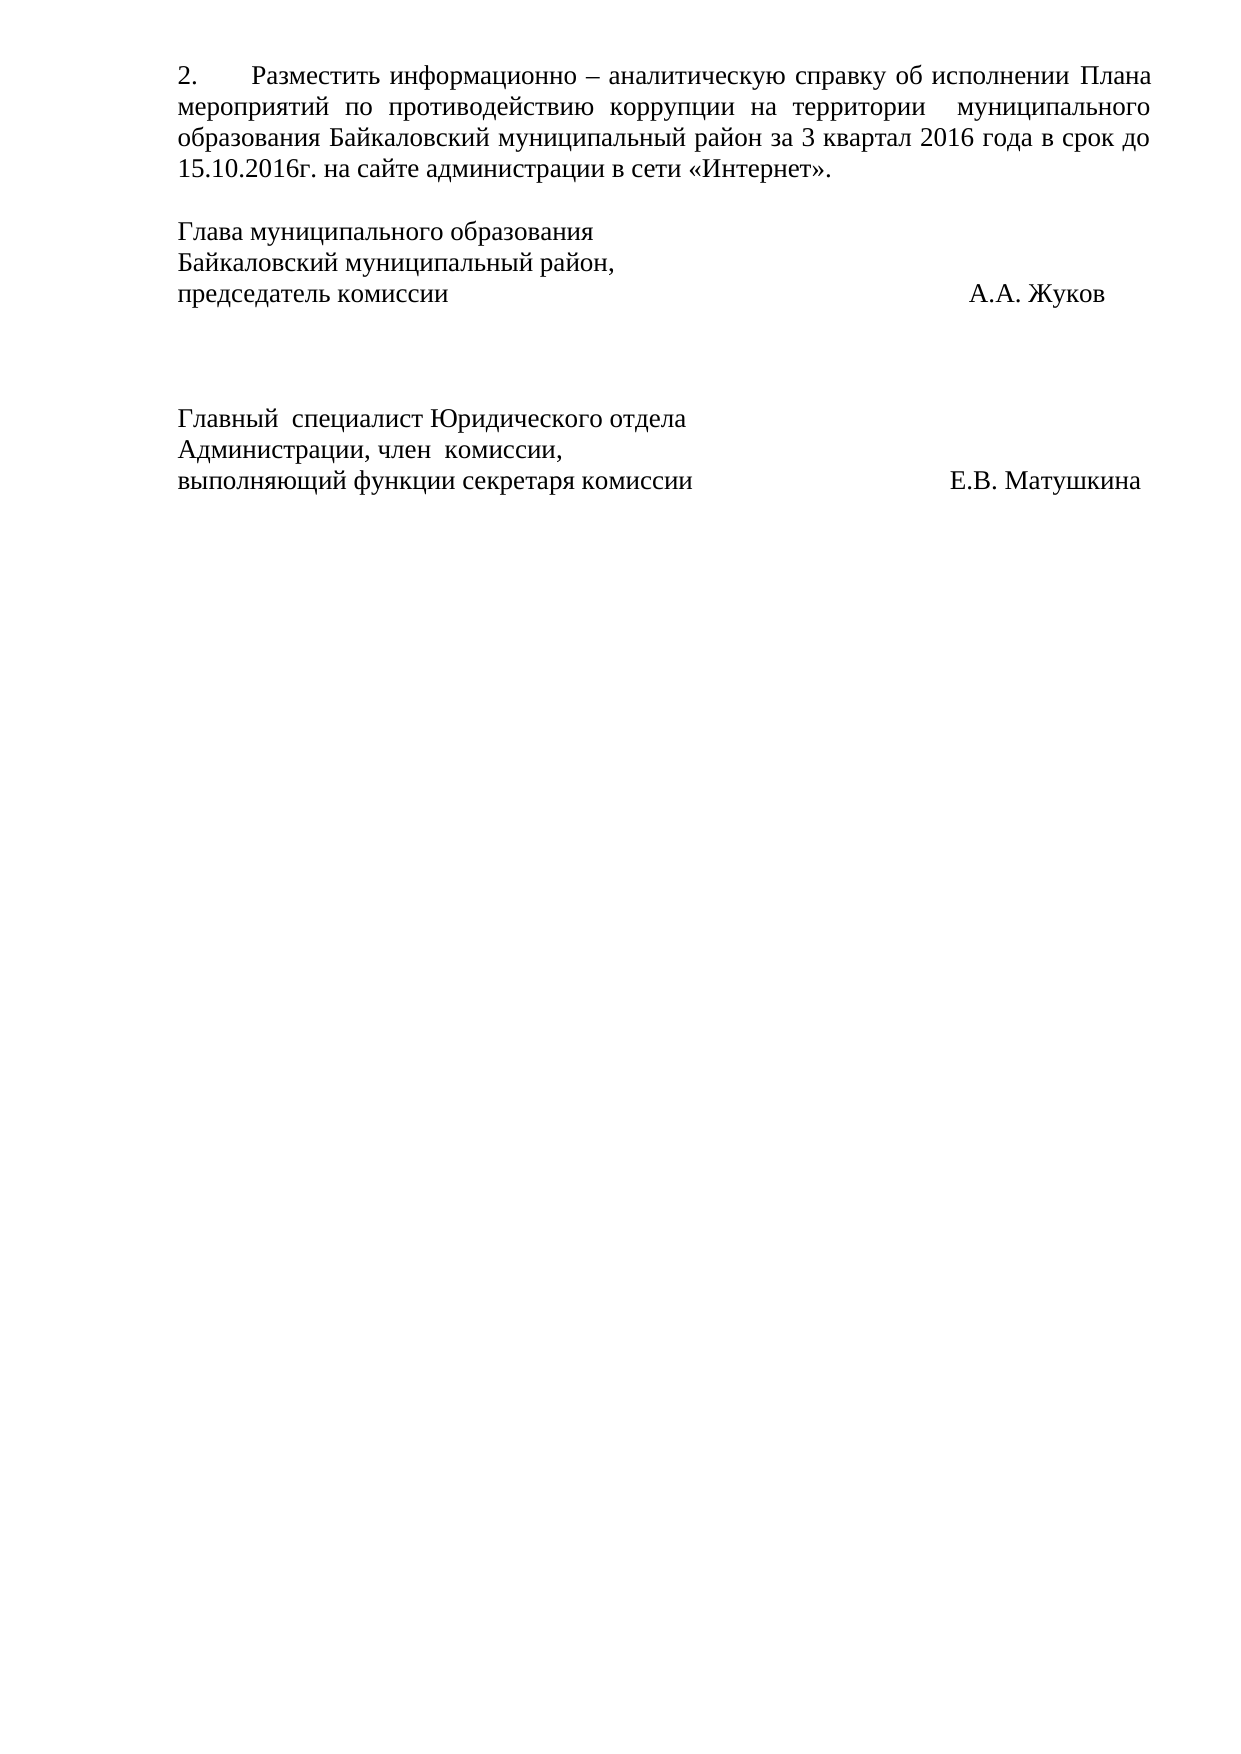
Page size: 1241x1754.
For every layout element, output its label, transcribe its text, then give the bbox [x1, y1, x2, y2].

text Байкаловский муниципальный район, [177, 246, 1152, 277]
text Администрации, член комиссии, [177, 433, 1152, 464]
text Главный специалист Юридического отдела [177, 402, 1152, 433]
text Глава муниципального образования [177, 215, 1152, 246]
text выполняющий функции секретаря комиссии Е.В. Матушкина [177, 464, 1152, 495]
list Разместить информационно – аналитическую справку об исполнении Плана мероприятий по противодействию коррупции на территории муниципального образования Байкаловский муниципальный район за 3 квартал 2016 года в срок до 15.10.2016г. на сайте администрации в сети «Интернет». [177, 59, 1152, 184]
text председатель комиссии А.А. Жуков [177, 277, 1152, 308]
